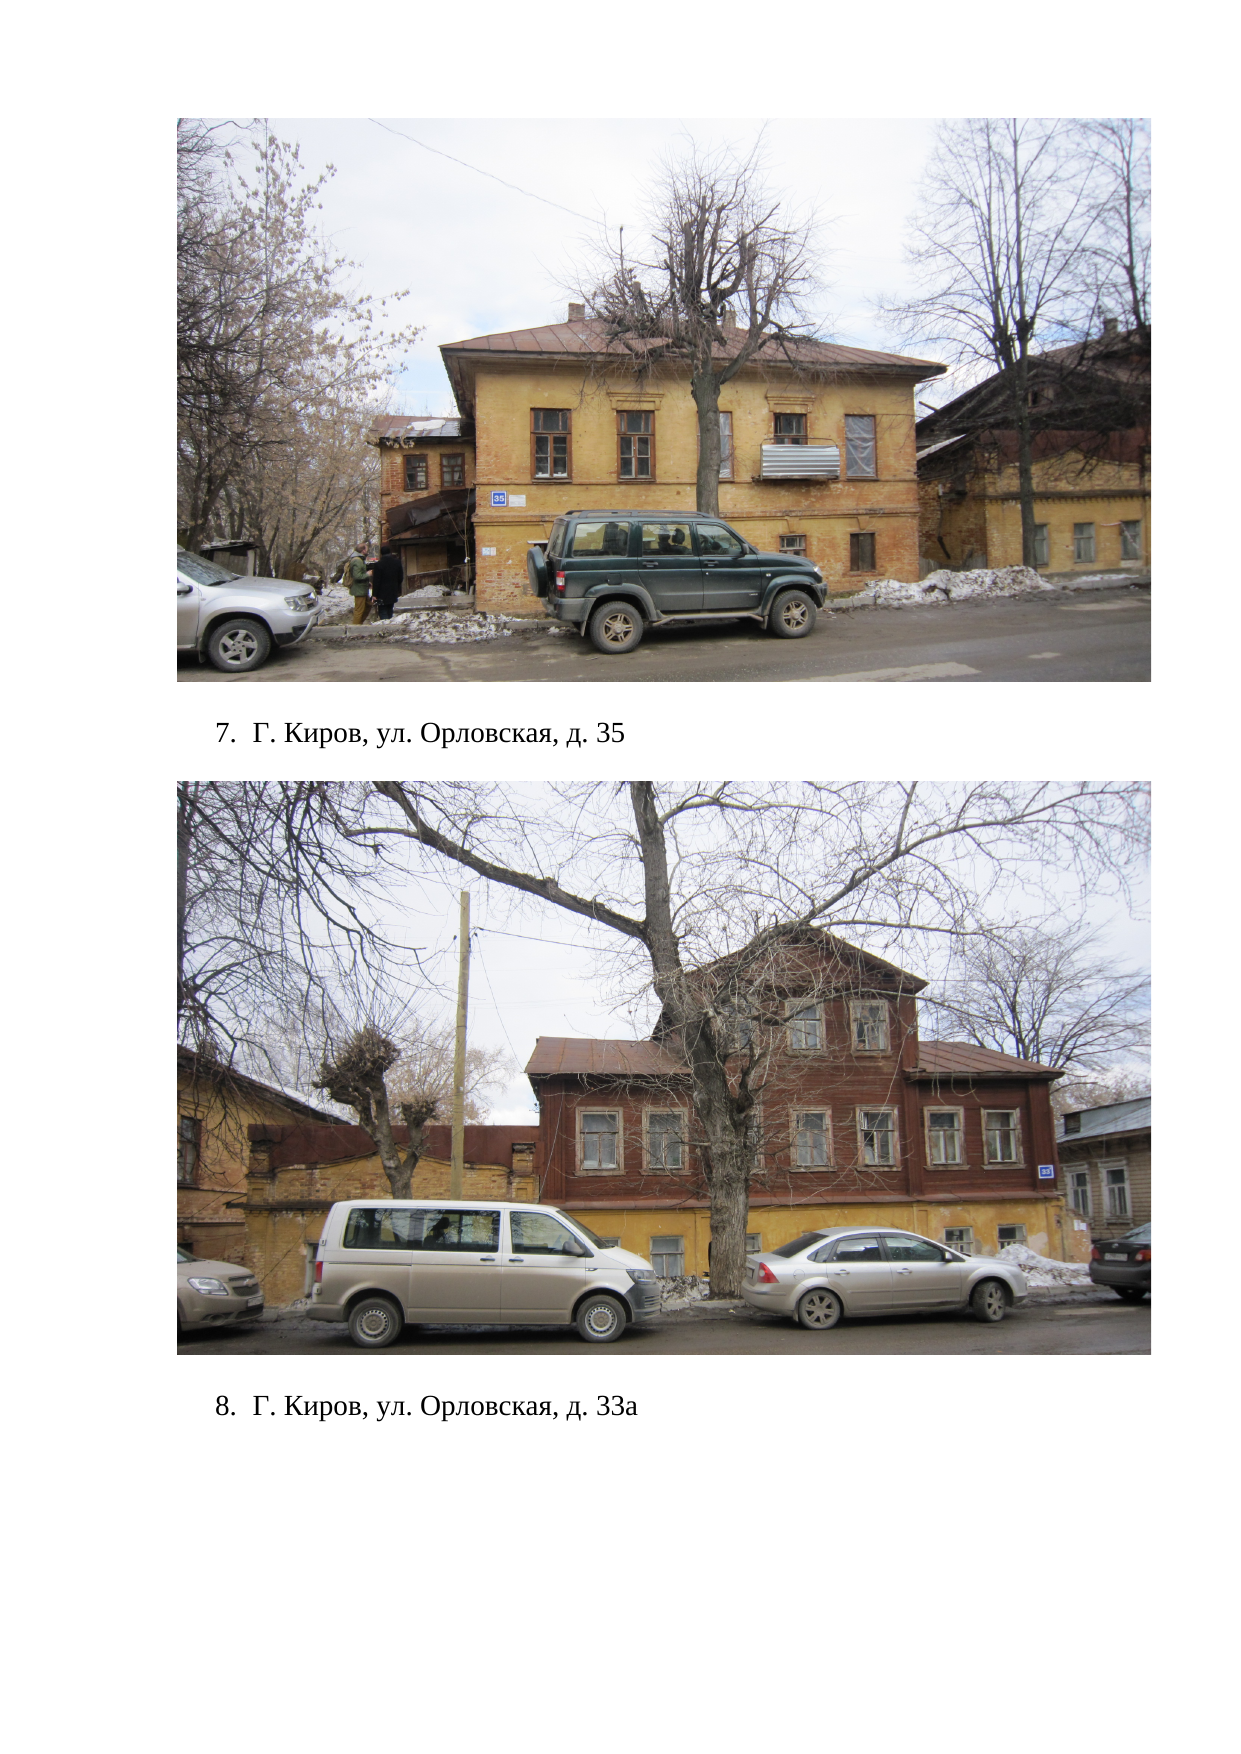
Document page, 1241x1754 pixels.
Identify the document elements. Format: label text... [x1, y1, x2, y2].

picture [177, 118, 1152, 682]
picture [177, 781, 1152, 1355]
list Г. Киров, ул. Орловская, д. 35 [215, 715, 1152, 748]
list Г. Киров, ул. Орловская, д. 33а [215, 1388, 1152, 1422]
